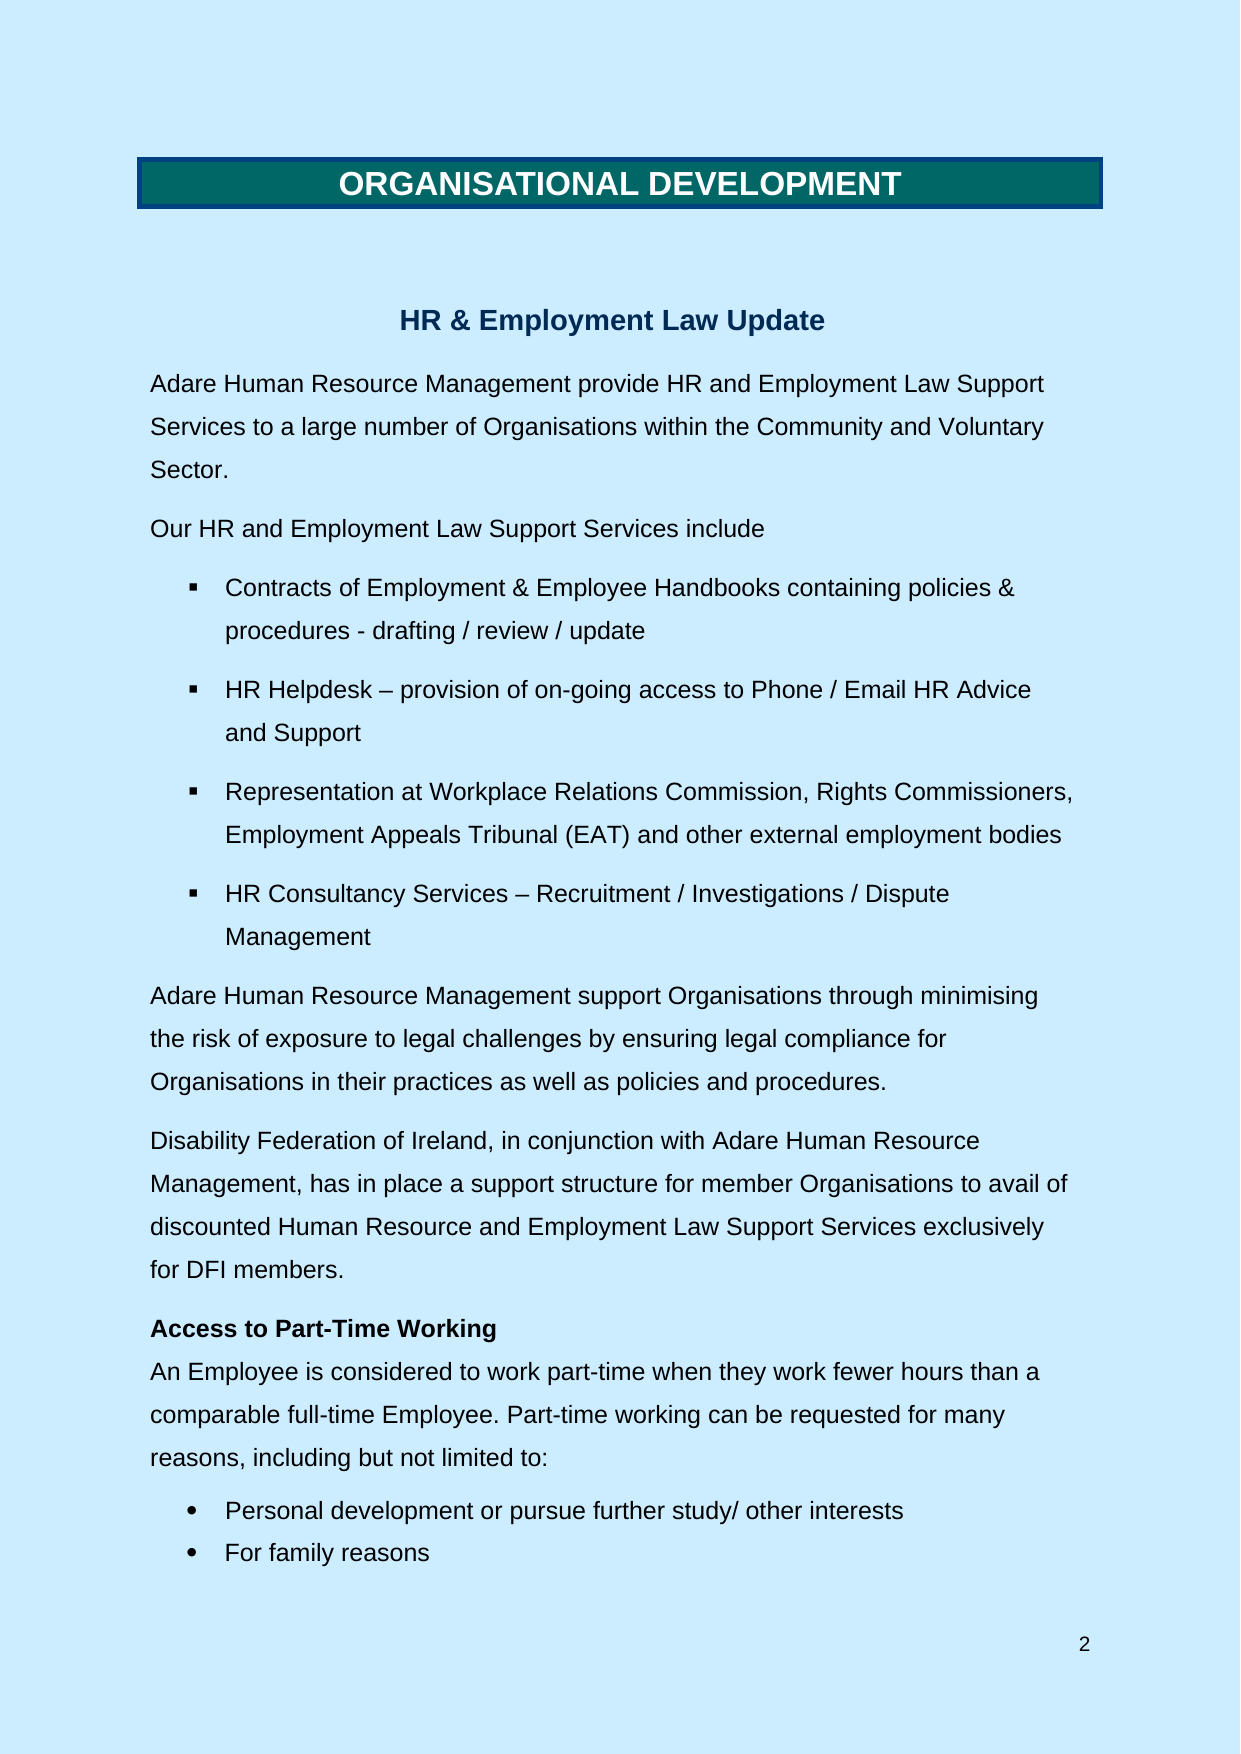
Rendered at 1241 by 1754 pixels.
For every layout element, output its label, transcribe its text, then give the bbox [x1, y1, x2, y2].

text Adare Human Resource Management support Organisations through minimising the risk of exposure to legal challenges by ensuring legal compliance for Organisations in their practices as well as policies and procedures. [150, 981, 1074, 1096]
list Personal development or pursue further study/ other interests [187, 1496, 1090, 1525]
text Disability Federation of Ireland, in conjunction with Adare Human Resource Management, has in place a support structure for member Organisations to avail of discounted Human Resource and Employment Law Support Services exclusively for DFI members. [150, 1126, 1074, 1284]
text HR & Employment Law Update [150, 303, 1074, 337]
subtitle ORGANISATIONAL DEVELOPMENT [142, 162, 1099, 204]
list Representation at Workplace Relations Commission, Rights Commissioners, Employment Appeals Tribunal (EAT) and other external employment bodies [187, 777, 1074, 849]
text Adare Human Resource Management provide HR and Employment Law Support Services to a large number of Organisations within the Community and Voluntary Sector. [150, 369, 1074, 484]
text Access to Part-Time Working [150, 1314, 1090, 1343]
list HR Consultancy Services – Recruitment / Investigations / Dispute Management [187, 879, 1074, 951]
text An Employee is considered to work part-time when they work fewer hours than a comparable full-time Employee. Part-time working can be requested for many reasons, including but not limited to: [150, 1357, 1090, 1472]
list HR Helpdesk – provision of on-going access to Phone / Email HR Advice and Support [187, 675, 1074, 747]
text Our HR and Employment Law Support Services include [150, 514, 1074, 543]
list For family reasons [187, 1538, 1090, 1567]
list Contracts of Employment & Employee Handbooks containing policies & procedures - drafting / review / update [187, 573, 1074, 645]
